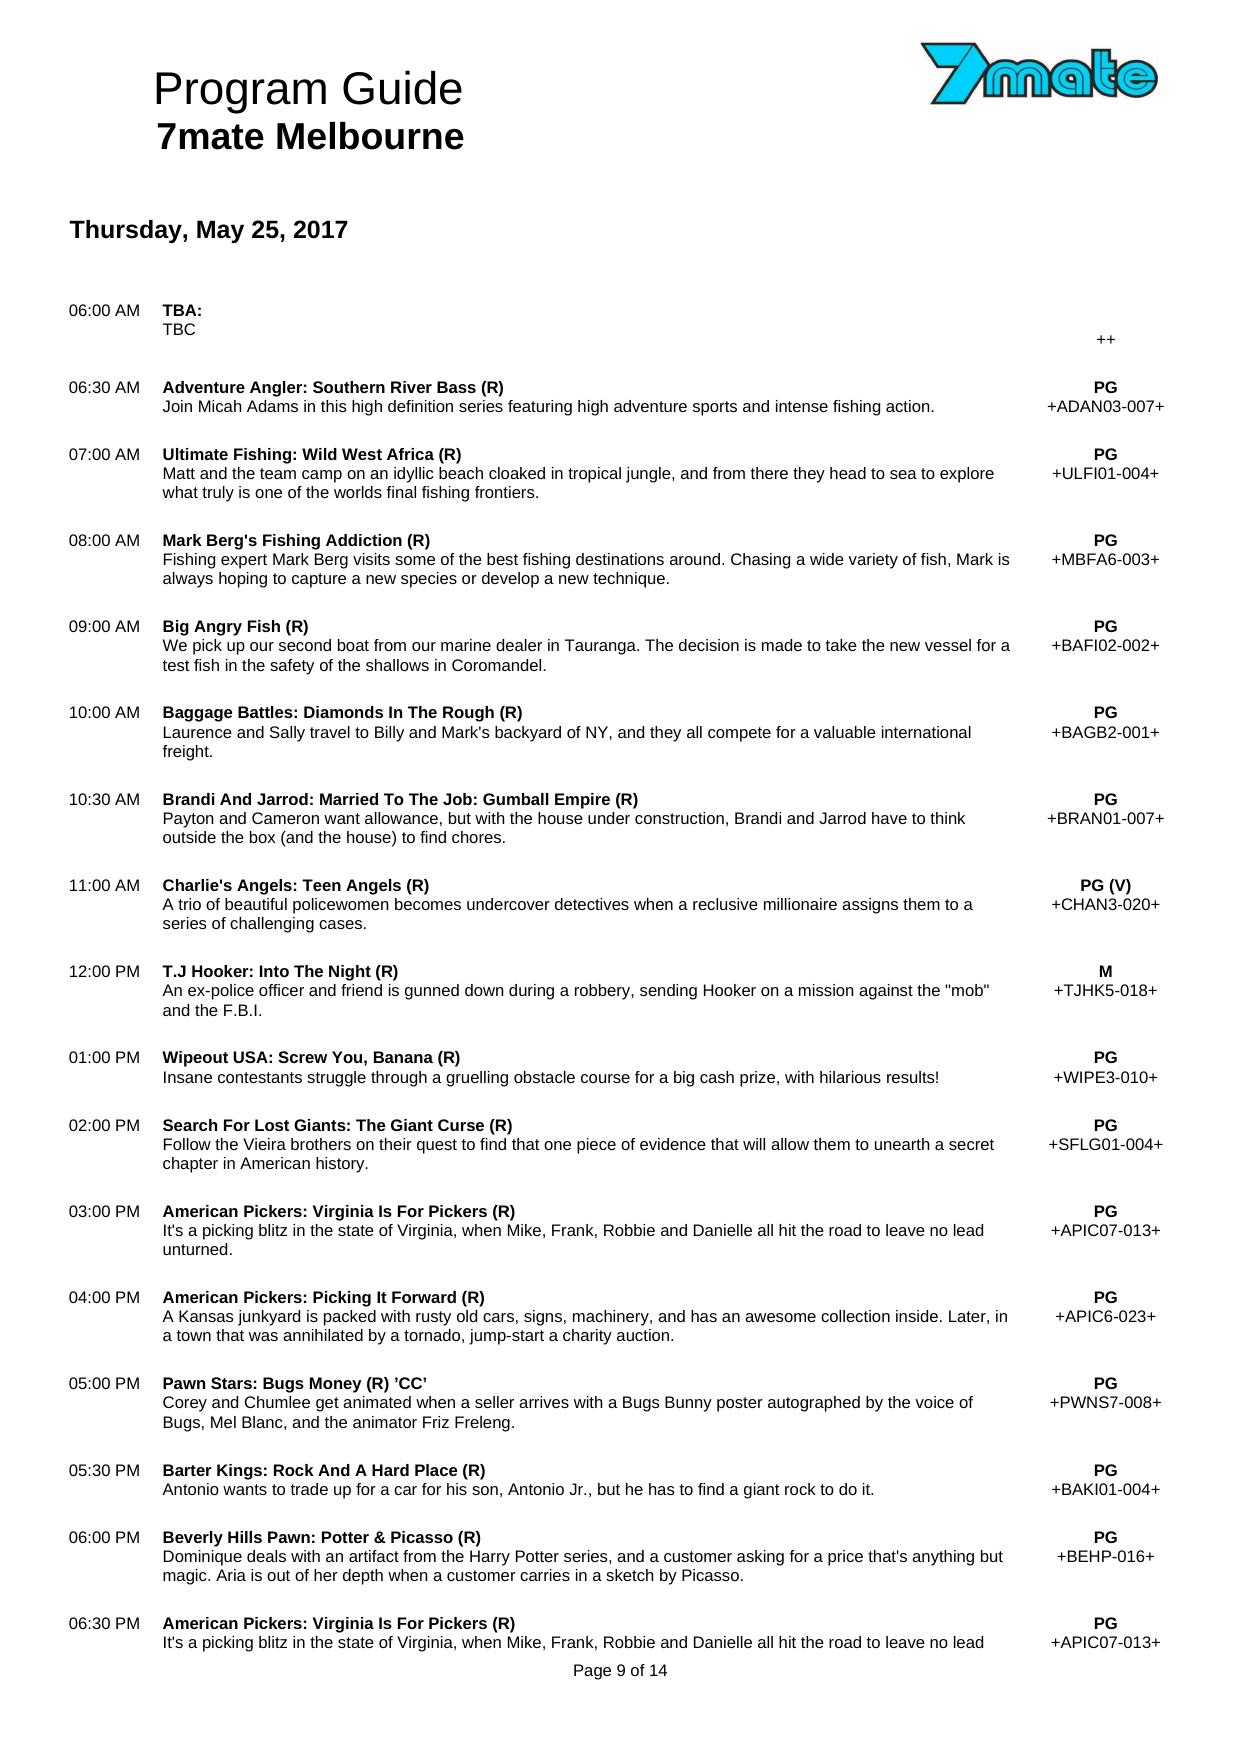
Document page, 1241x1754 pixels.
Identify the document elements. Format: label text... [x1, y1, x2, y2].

table_header PG +BAKI01-004+ [1022, 1460, 1189, 1499]
table_header American Pickers: Picking It Forward (R) A Kansas junkyard is packed with rusty old cars, signs, machinery, and has an awesome collection inside. Later, in a town that was annihilated by a tornado, jump-start a charity auction. [151, 1288, 1022, 1345]
table_header 10:00 AM [51, 703, 151, 761]
table_header Adventure Angler: Southern River Bass (R) Join Micah Adams in this high definition series featuring high adventure sports and intense fishing action. [151, 378, 1022, 416]
table_header PG +APIC07-013+ [1022, 1202, 1189, 1259]
table_header Baggage Battles: Diamonds In The Rough (R) Laurence and Sally travel to Billy and Mark's backyard of NY, and they all compete for a valuable international freight. [151, 703, 1022, 761]
picture [920, 41, 1159, 105]
table_header PG +ULFI01-004+ [1022, 445, 1189, 502]
table_header Charlie's Angels: Teen Angels (R) A trio of beautiful policewomen becomes undercover detectives when a reclusive millionaire assigns them to a series of challenging cases. [151, 876, 1022, 933]
table_header PG +PWNS7-008+ [1022, 1374, 1189, 1432]
table_header 04:00 PM [51, 1288, 151, 1345]
table_header 10:30 AM [51, 790, 151, 847]
table_header 07:00 AM [51, 445, 151, 502]
table_header 12:00 PM [51, 962, 151, 1019]
table_header 01:00 PM [51, 1048, 151, 1087]
table_header PG +BAFI02-002+ [1022, 617, 1189, 674]
table_header 06:30 PM [51, 1614, 151, 1652]
table_header 08:00 AM [51, 531, 151, 588]
table_header Search For Lost Giants: The Giant Curse (R) Follow the Vieira brothers on their quest to find that one piece of evidence that will allow them to unearth a secret chapter in American history. [151, 1115, 1022, 1173]
table_header 05:00 PM [51, 1374, 151, 1432]
table_header PG +APIC6-023+ [1022, 1288, 1189, 1345]
table_header Ultimate Fishing: Wild West Africa (R) Matt and the team camp on an idyllic beach cloaked in tropical jungle, and from there they head to sea to explore what truly is one of the worlds final fishing frontiers. [151, 445, 1022, 502]
table_header Beverly Hills Pawn: Potter & Picasso (R) Dominique deals with an artifact from the Harry Potter series, and a customer asking for a price that's anything but magic. Aria is out of her depth when a customer carries in a sketch by Picasso. [151, 1528, 1022, 1585]
table_header Big Angry Fish (R) We pick up our second boat from our marine dealer in Tauranga. The decision is made to take the new vessel for a test fish in the safety of the shallows in Coromandel. [151, 617, 1022, 674]
table_header 06:30 AM [51, 378, 151, 416]
table_header PG +BEHP-016+ [1022, 1528, 1189, 1585]
text Thursday, May 25, 2017 [62, 214, 1178, 243]
table_header Mark Berg's Fishing Addiction (R) Fishing expert Mark Berg visits some of the best fishing destinations around. Chasing a wide variety of fish, Mark is always hoping to capture a new species or develop a new technique. [151, 531, 1022, 588]
table_header M +TJHK5-018+ [1022, 962, 1189, 1019]
table_header ++ [1022, 301, 1189, 349]
table_header 09:00 AM [51, 617, 151, 674]
table_header PG +ADAN03-007+ [1022, 378, 1189, 416]
table_header Barter Kings: Rock And A Hard Place (R) Antonio wants to trade up for a car for his son, Antonio Jr., but he has to find a giant rock to do it. [151, 1460, 1022, 1499]
table_header 02:00 PM [51, 1115, 151, 1173]
table_header Wipeout USA: Screw You, Banana (R) Insane contestants struggle through a gruelling obstacle course for a big cash prize, with hilarious results! [151, 1048, 1022, 1087]
table_header PG +SFLG01-004+ [1022, 1115, 1189, 1173]
table_header 06:00 PM [51, 1528, 151, 1585]
table_header 11:00 AM [51, 876, 151, 933]
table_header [151, 1614, 1022, 1652]
table_header 06:00 AM [51, 301, 151, 349]
table_header 05:30 PM [51, 1460, 151, 1499]
table_header PG +APIC07-013+ [1022, 1614, 1189, 1652]
table_header TBA: TBC [151, 301, 1022, 349]
table_header PG (V) +CHAN3-020+ [1022, 876, 1189, 933]
table_header PG +WIPE3-010+ [1022, 1048, 1189, 1087]
table_header PG +MBFA6-003+ [1022, 531, 1189, 588]
table_header PG +BRAN01-007+ [1022, 790, 1189, 847]
table_header PG +BAGB2-001+ [1022, 703, 1189, 761]
table_header Brandi And Jarrod: Married To The Job: Gumball Empire (R) Payton and Cameron want allowance, but with the house under construction, Brandi and Jarrod have to think outside the box (and the house) to find chores. [151, 790, 1022, 847]
table_header T.J Hooker: Into The Night (R) An ex-police officer and friend is gunned down during a robbery, sending Hooker on a mission against the "mob" and the F.B.I. [151, 962, 1022, 1019]
table_header 03:00 PM [51, 1202, 151, 1259]
table_header Pawn Stars: Bugs Money (R) ’CC’ Corey and Chumlee get animated when a seller arrives with a Bugs Bunny poster autographed by the voice of Bugs, Mel Blanc, and the animator Friz Freleng. [151, 1374, 1022, 1432]
